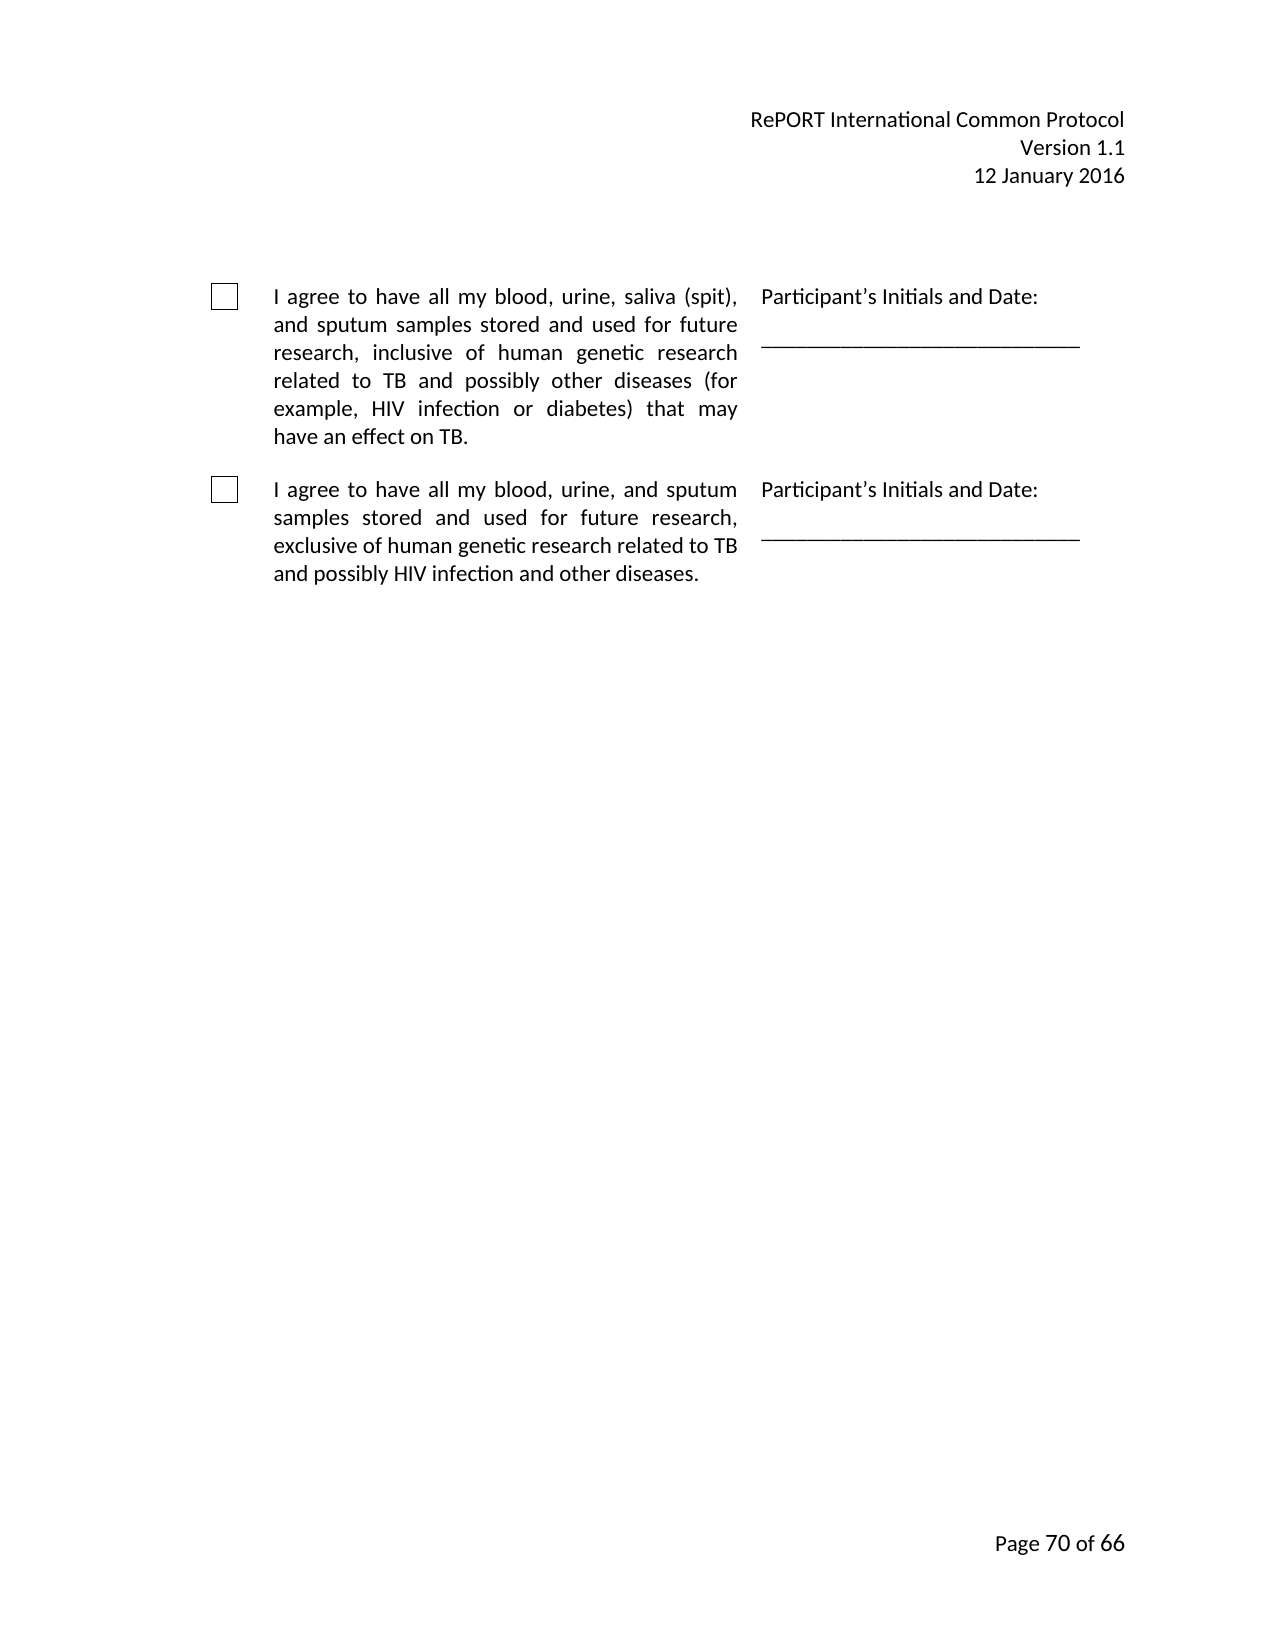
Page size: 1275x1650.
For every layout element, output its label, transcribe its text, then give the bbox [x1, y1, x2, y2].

table_cell [199, 463, 262, 600]
table_header [199, 270, 262, 463]
table_cell I agree to have all my blood, urine, and sputum samples stored and used for future research, exclusive of human genetic research related to TB and possibly HIV infection and other diseases. [262, 463, 750, 600]
table_cell Participant’s Initials and Date: ____________________________ [750, 463, 1125, 600]
table_header I agree to have all my blood, urine, saliva (spit), and sputum samples stored and used for future research, inclusive of human genetic research related to TB and possibly other diseases (for example, HIV infection or diabetes) that may have an effect on TB. [262, 270, 750, 463]
table_header Participant’s Initials and Date: ____________________________ [750, 270, 1125, 463]
